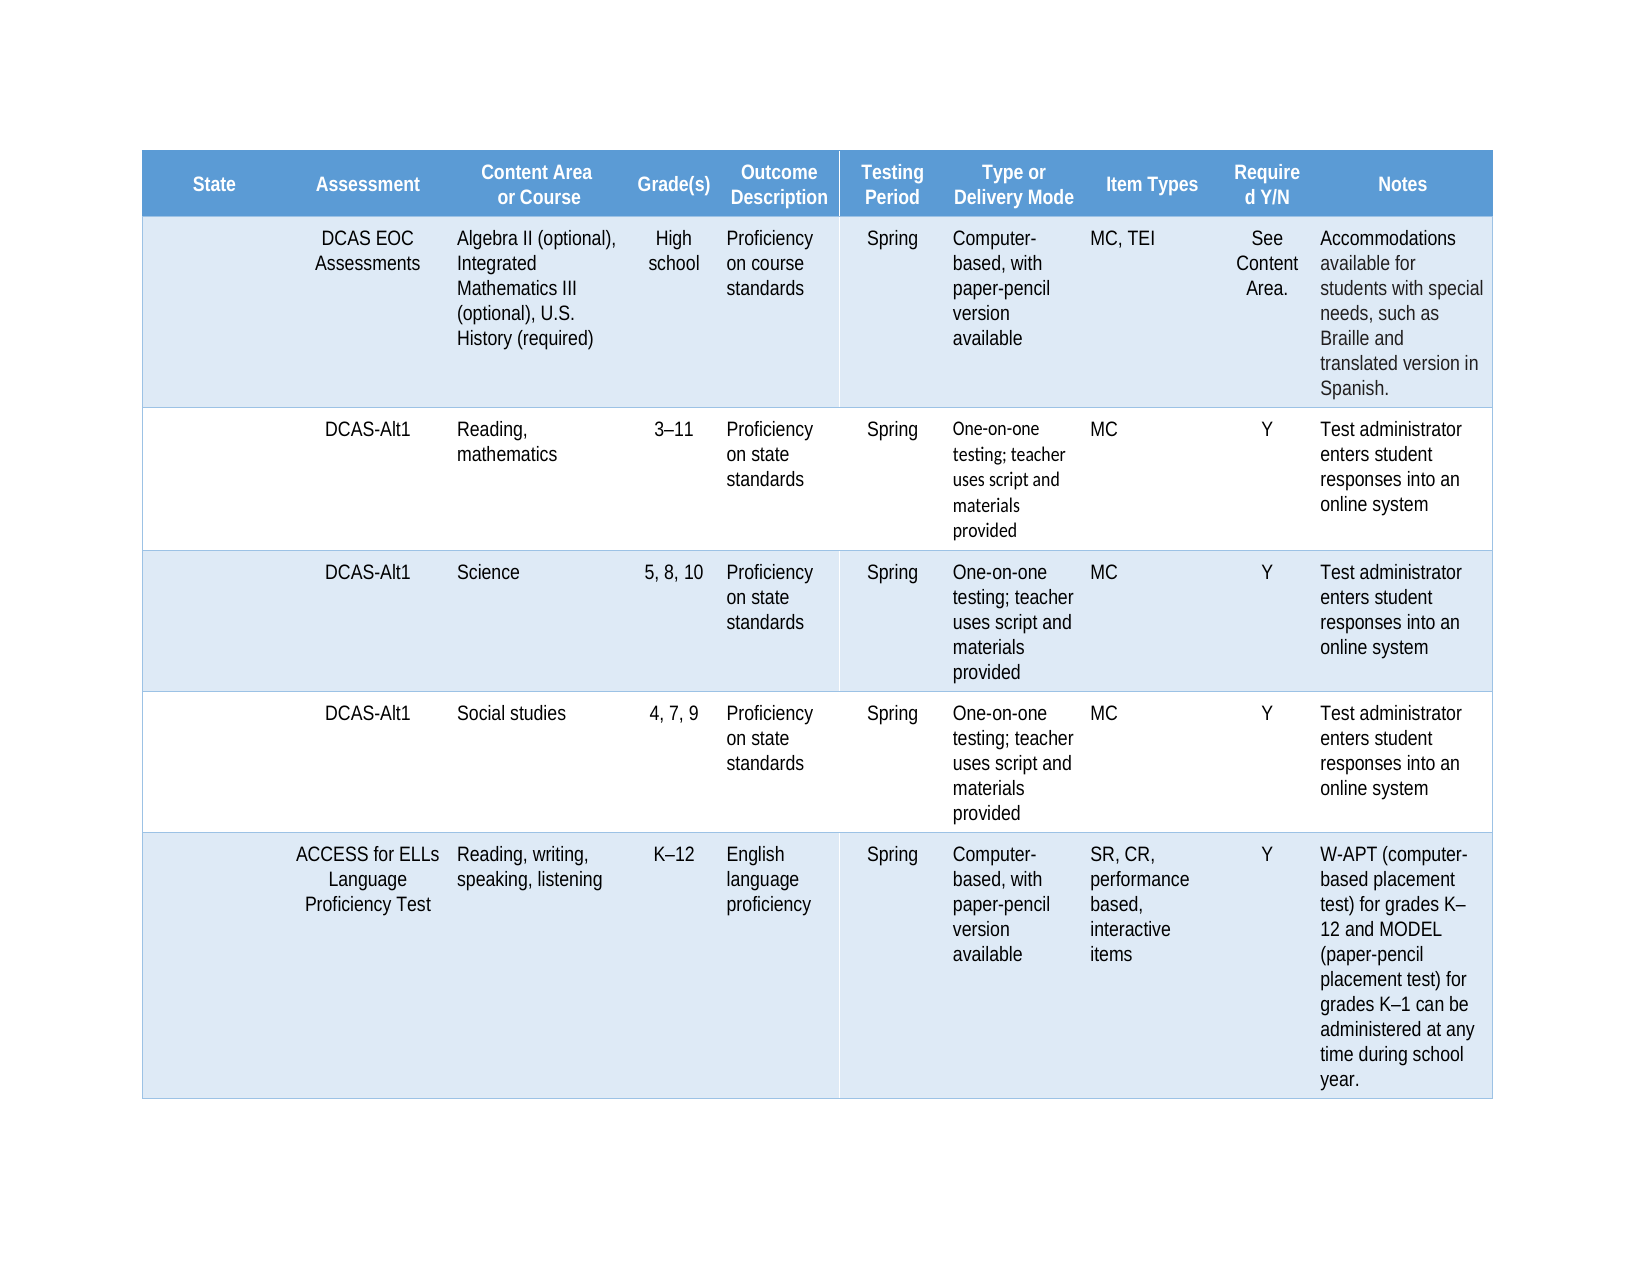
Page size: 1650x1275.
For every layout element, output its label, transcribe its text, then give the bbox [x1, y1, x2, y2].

table_header State [143, 151, 286, 216]
table_cell English language proficiency [719, 833, 839, 1098]
table_cell 5, 8, 10 [629, 551, 719, 691]
table_cell Proficiency on state standards [719, 408, 839, 550]
table_cell Spring [840, 217, 945, 407]
table_cell MC [1083, 692, 1222, 832]
table_header Assessment [286, 151, 449, 216]
table_cell W-APT (computer-based placement test) for grades K–12 and MODEL (paper-pencil placement test) for grades K–1 can be administered at any time during school year. [1313, 833, 1492, 1098]
table_cell Reading, mathematics [449, 408, 629, 550]
table_cell MC [1083, 408, 1222, 550]
table_header Item Types [1083, 151, 1222, 216]
table_header Outcome Description [719, 151, 839, 216]
table_cell MC [1083, 551, 1222, 691]
table_cell High school [629, 217, 719, 407]
table_header Grade(s) [629, 151, 719, 216]
table_cell Spring [840, 408, 945, 550]
table_cell [143, 217, 286, 407]
table_cell One-on-one testing; teacher uses script and materials provided [945, 408, 1083, 550]
table_cell K–12 [629, 833, 719, 1098]
table_cell Spring [840, 833, 945, 1098]
table_cell DCAS-Alt1 [286, 408, 449, 550]
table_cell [1313, 217, 1492, 407]
table_header Content Area or Course [449, 151, 629, 216]
table_cell Reading, writing, speaking, listening [449, 833, 629, 1098]
table_cell 3–11 [629, 408, 719, 550]
table_cell Y [1222, 692, 1313, 832]
table_cell See Content Area. [1222, 217, 1313, 407]
table_cell ACCESS for ELLs Language Proficiency Test [286, 833, 449, 1098]
table_cell Science [449, 551, 629, 691]
table_cell Y [1222, 551, 1313, 691]
table_cell [143, 551, 286, 691]
table_cell Proficiency on state standards [719, 551, 839, 691]
table_cell Test administrator enters student responses into an online system [1313, 692, 1492, 832]
table_cell MC, TEI [1083, 217, 1222, 407]
table_cell Social studies [449, 692, 629, 832]
table_cell Spring [840, 551, 945, 691]
table_cell [143, 833, 286, 1098]
table_cell SR, CR, performance based, interactive items [1083, 833, 1222, 1098]
table_cell Spring [840, 692, 945, 832]
table_cell [143, 692, 286, 832]
table_cell Computer-based, with paper-pencil version available [945, 833, 1083, 1098]
table_cell Proficiency on course standards [719, 217, 839, 407]
table_cell DCAS-Alt1 [286, 692, 449, 832]
table_cell DCAS EOC Assessments [286, 217, 449, 407]
table_header Testing Period [840, 151, 945, 216]
table_header Notes [1313, 151, 1492, 216]
table_cell 4, 7, 9 [629, 692, 719, 832]
table_cell Proficiency on state standards [719, 692, 839, 832]
table_cell Algebra II (optional), Integrated Mathematics III (optional), U.S. History (required) [449, 217, 629, 407]
table_cell One-on-one testing; teacher uses script and materials provided [945, 692, 1083, 832]
table_cell DCAS-Alt1 [286, 551, 449, 691]
table_cell [143, 408, 286, 550]
table_cell Y [1222, 408, 1313, 550]
table_header Type or Delivery Mode [945, 151, 1083, 216]
table_cell Test administrator enters student responses into an online system [1313, 408, 1492, 550]
table_header Required Y/N [1222, 151, 1313, 216]
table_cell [945, 217, 1083, 407]
table_cell Test administrator enters student responses into an online system [1313, 551, 1492, 691]
table_cell One-on-one testing; teacher uses script and materials provided [945, 551, 1083, 691]
table_cell Y [1222, 833, 1313, 1098]
